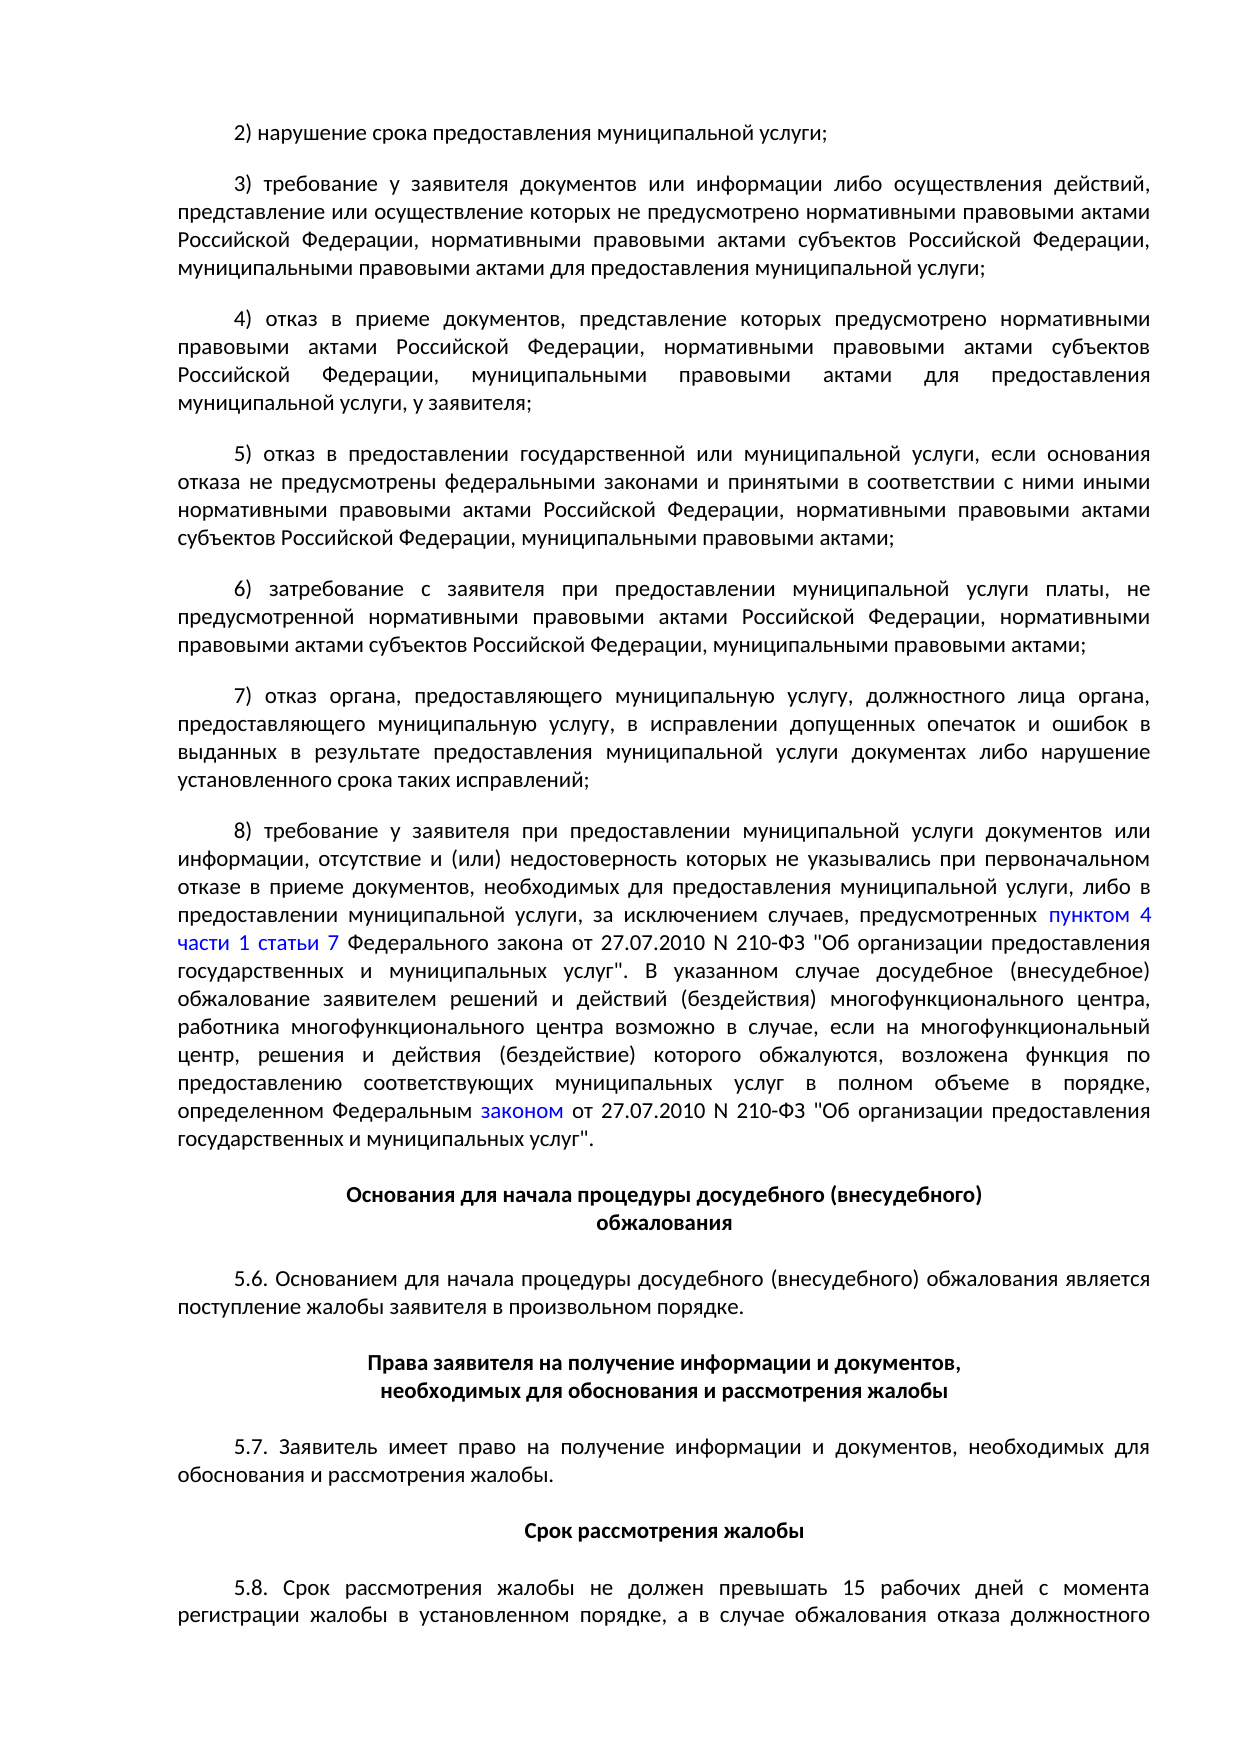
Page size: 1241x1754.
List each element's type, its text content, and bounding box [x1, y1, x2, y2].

text 5.7. Заявитель имеет право на получение информации и документов, необходимых для обоснования и рассмотрения жалобы. [177, 1432, 1152, 1488]
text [177, 1573, 1152, 1629]
text 3) требование у заявителя документов или информации либо осуществления действий, представление или осуществление которых не предусмотрено нормативными правовыми актами Российской Федерации, нормативными правовыми актами субъектов Российской Федерации, муниципальными правовыми актами для предоставления муниципальной услуги; [177, 169, 1152, 281]
title необходимых для обоснования и рассмотрения жалобы [177, 1376, 1152, 1404]
text 8) требование у заявителя при предоставлении муниципальной услуги документов или информации, отсутствие и (или) недостоверность которых не указывались при первоначальном отказе в приеме документов, необходимых для предоставления муниципальной услуги, либо в предоставлении муниципальной услуги, за исключением случаев, предусмотренных пунктом 4 части 1 статьи 7 Федерального закона от 27.07.2010 N 210-ФЗ "Об организации предоставления государственных и муниципальных услуг". В указанном случае досудебное (внесудебное) обжалование заявителем решений и действий (бездействия) многофункционального центра, работника многофункционального центра возможно в случае, если на многофункциональный центр, решения и действия (бездействие) которого обжалуются, возложена функция по предоставлению соответствующих муниципальных услуг в полном объеме в порядке, определенном Федеральным законом от 27.07.2010 N 210-ФЗ "Об организации предоставления государственных и муниципальных услуг". [177, 816, 1152, 1152]
text 5) отказ в предоставлении государственной или муниципальной услуги, если основания отказа не предусмотрены федеральными законами и принятыми в соответствии с ними иными нормативными правовыми актами Российской Федерации, нормативными правовыми актами субъектов Российской Федерации, муниципальными правовыми актами; [177, 439, 1152, 551]
title обжалования [177, 1208, 1152, 1236]
title Права заявителя на получение информации и документов, [177, 1348, 1152, 1376]
text 4) отказ в приеме документов, представление которых предусмотрено нормативными правовыми актами Российской Федерации, нормативными правовыми актами субъектов Российской Федерации, муниципальными правовыми актами для предоставления муниципальной услуги, у заявителя; [177, 304, 1152, 416]
text 2) нарушение срока предоставления муниципальной услуги; [177, 118, 1152, 146]
text 7) отказ органа, предоставляющего муниципальную услугу, должностного лица органа, предоставляющего муниципальную услугу, в исправлении допущенных опечаток и ошибок в выданных в результате предоставления муниципальной услуги документах либо нарушение установленного срока таких исправлений; [177, 681, 1152, 793]
text 6) затребование с заявителя при предоставлении муниципальной услуги платы, не предусмотренной нормативными правовыми актами Российской Федерации, нормативными правовыми актами субъектов Российской Федерации, муниципальными правовыми актами; [177, 574, 1152, 658]
text 5.6. Основанием для начала процедуры досудебного (внесудебного) обжалования является поступление жалобы заявителя в произвольном порядке. [177, 1264, 1152, 1320]
title Срок рассмотрения жалобы [177, 1517, 1152, 1544]
title Основания для начала процедуры досудебного (внесудебного) [177, 1180, 1152, 1208]
